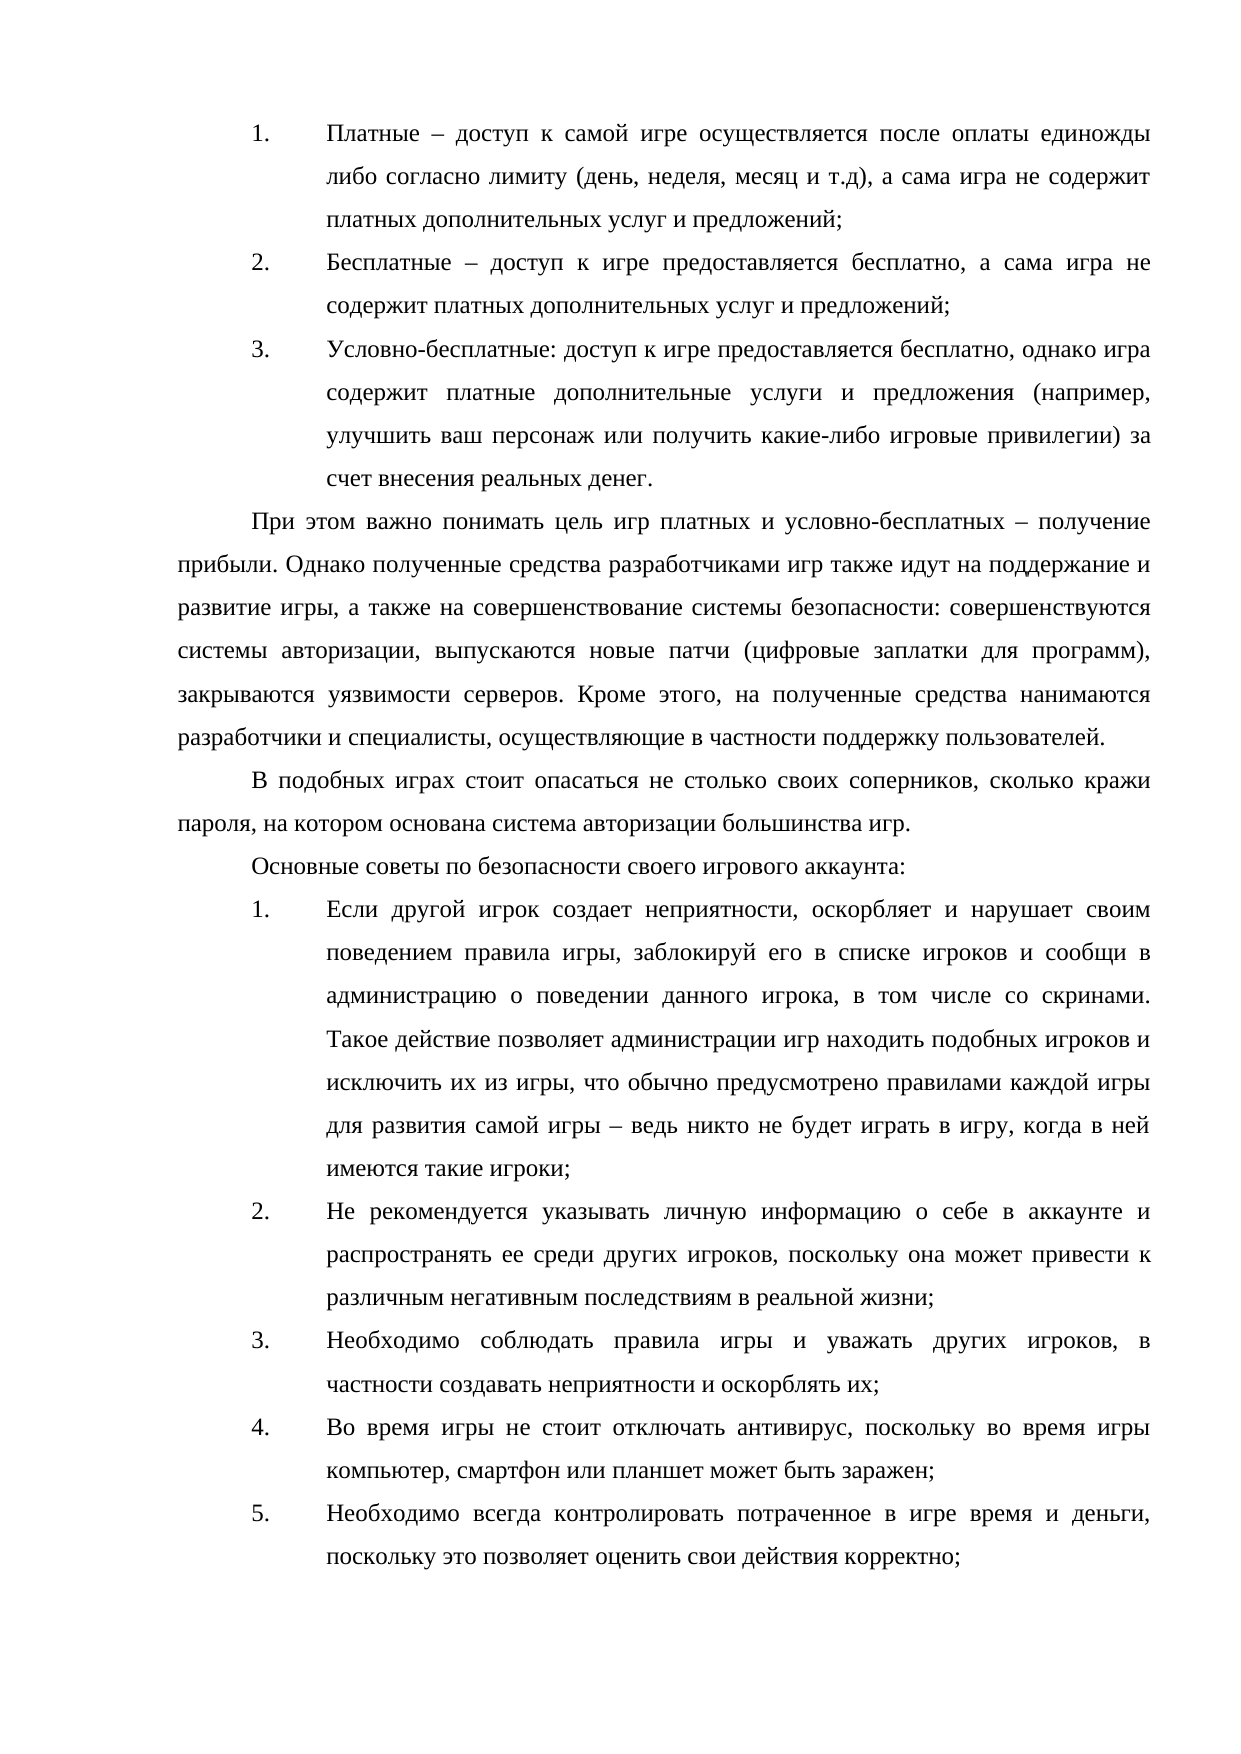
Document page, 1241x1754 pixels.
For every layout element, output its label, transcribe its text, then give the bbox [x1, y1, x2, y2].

list Во время игры не стоит отключать антивирус, поскольку во время игры компьютер, смартфон или планшет может быть заражен; [251, 1412, 1152, 1484]
text Основные советы по безопасности своего игрового аккаунта: [177, 851, 1152, 880]
list Необходимо всегда контролировать потраченное в игре время и деньги, поскольку это позволяет оценить свои действия корректно; [251, 1498, 1152, 1570]
list Необходимо соблюдать правила игры и уважать других игроков, в частности создавать неприятности и оскорблять их; [251, 1326, 1152, 1397]
list Не рекомендуется указывать личную информацию о себе в аккаунте и распространять ее среди других игроков, поскольку она может привести к различным негативным последствиям в реальной жизни; [251, 1196, 1152, 1311]
list Платные – доступ к самой игре осуществляется после оплаты единожды либо согласно лимиту (день, неделя, месяц и т.д), а сама игра не содержит платных дополнительных услуг и предложений; [251, 118, 1152, 233]
text При этом важно понимать цель игр платных и условно-бесплатных – получение прибыли. Однако полученные средства разработчиками игр также идут на поддержание и развитие игры, а также на совершенствование системы безопасности: совершенствуются системы авторизации, выпускаются новые патчи (цифровые заплатки для программ), закрываются уязвимости серверов. Кроме этого, на полученные средства нанимаются разработчики и специалисты, осуществляющие в частности поддержку пользователей. [177, 506, 1152, 751]
list Условно-бесплатные: доступ к игре предоставляется бесплатно, однако игра содержит платные дополнительные услуги и предложения (например, улучшить ваш персонаж или получить какие-либо игровые привилегии) за счет внесения реальных денег. [251, 334, 1152, 492]
list Бесплатные – доступ к игре предоставляется бесплатно, а сама игра не содержит платных дополнительных услуг и предложений; [251, 247, 1152, 319]
text В подобных играх стоит опасаться не столько своих соперников, сколько кражи пароля, на котором основана система авторизации большинства игр. [177, 765, 1152, 837]
list Если другой игрок создает неприятности, оскорбляет и нарушает своим поведением правила игры, заблокируй его в списке игроков и сообщи в администрацию о поведении данного игрока, в том числе со скринами. Такое действие позволяет администрации игр находить подобных игроков и исключить их из игры, что обычно предусмотрено правилами каждой игры для развития самой игры – ведь никто не будет играть в игру, когда в ней имеются такие игроки; [251, 894, 1152, 1182]
